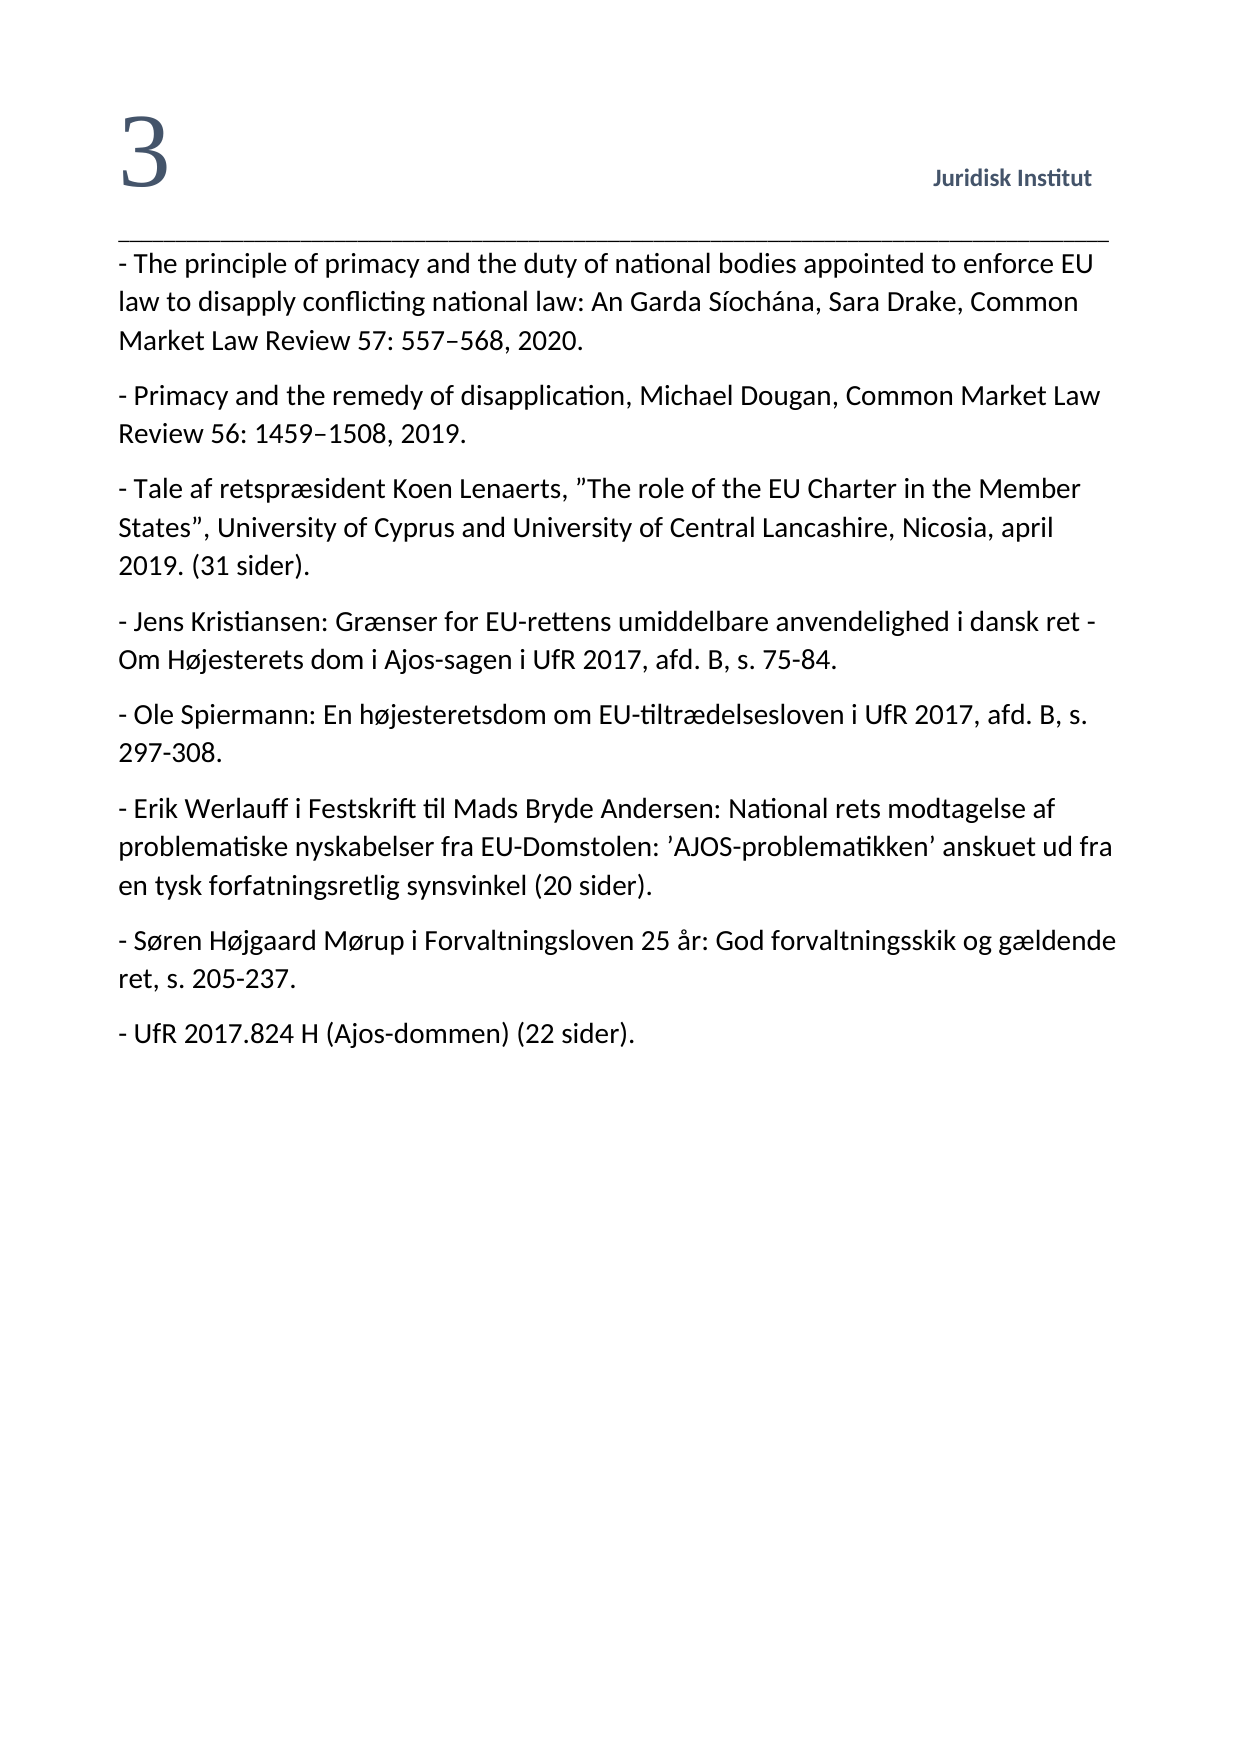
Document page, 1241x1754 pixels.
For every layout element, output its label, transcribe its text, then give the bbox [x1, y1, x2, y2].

text - Søren Højgaard Mørup i Forvaltningsloven 25 år: God forvaltningsskik og gældende ret, s. 205-237. [118, 922, 1122, 996]
text - Erik Werlauff i Festskrift til Mads Bryde Andersen: National rets modtagelse af problematiske nyskabelser fra EU-Domstolen: ’AJOS-problematikken’ anskuet ud fra en tysk forfatningsretlig synsvinkel (20 sider). [118, 790, 1122, 902]
text - Tale af retspræsident Koen Lenaerts, ”The role of the EU Charter in the Member States”, University of Cyprus and University of Central Lancashire, Nicosia, april 2019. (31 sider). [118, 471, 1122, 583]
text - UfR 2017.824 H (Ajos-dommen) (22 sider). [118, 1015, 1122, 1051]
text - Ole Spiermann: En højesteretsdom om EU-tiltrædelsesloven i UfR 2017, afd. B, s. 297-308. [118, 696, 1122, 770]
text - The principle of primacy and the duty of national bodies appointed to enforce EU law to disapply conflicting national law: An Garda Síochána, Sara Drake, Common Market Law Review 57: 557–568, 2020. [118, 245, 1122, 358]
text - Jens Kristiansen: Grænser for EU-rettens umiddelbare anvendelighed i dansk ret - Om Højesterets dom i Ajos-sagen i UfR 2017, afd. B, s. 75-84. [118, 603, 1122, 677]
text - Primacy and the remedy of disapplication, Michael Dougan, Common Market Law Review 56: 1459–1508, 2019. [118, 377, 1122, 451]
